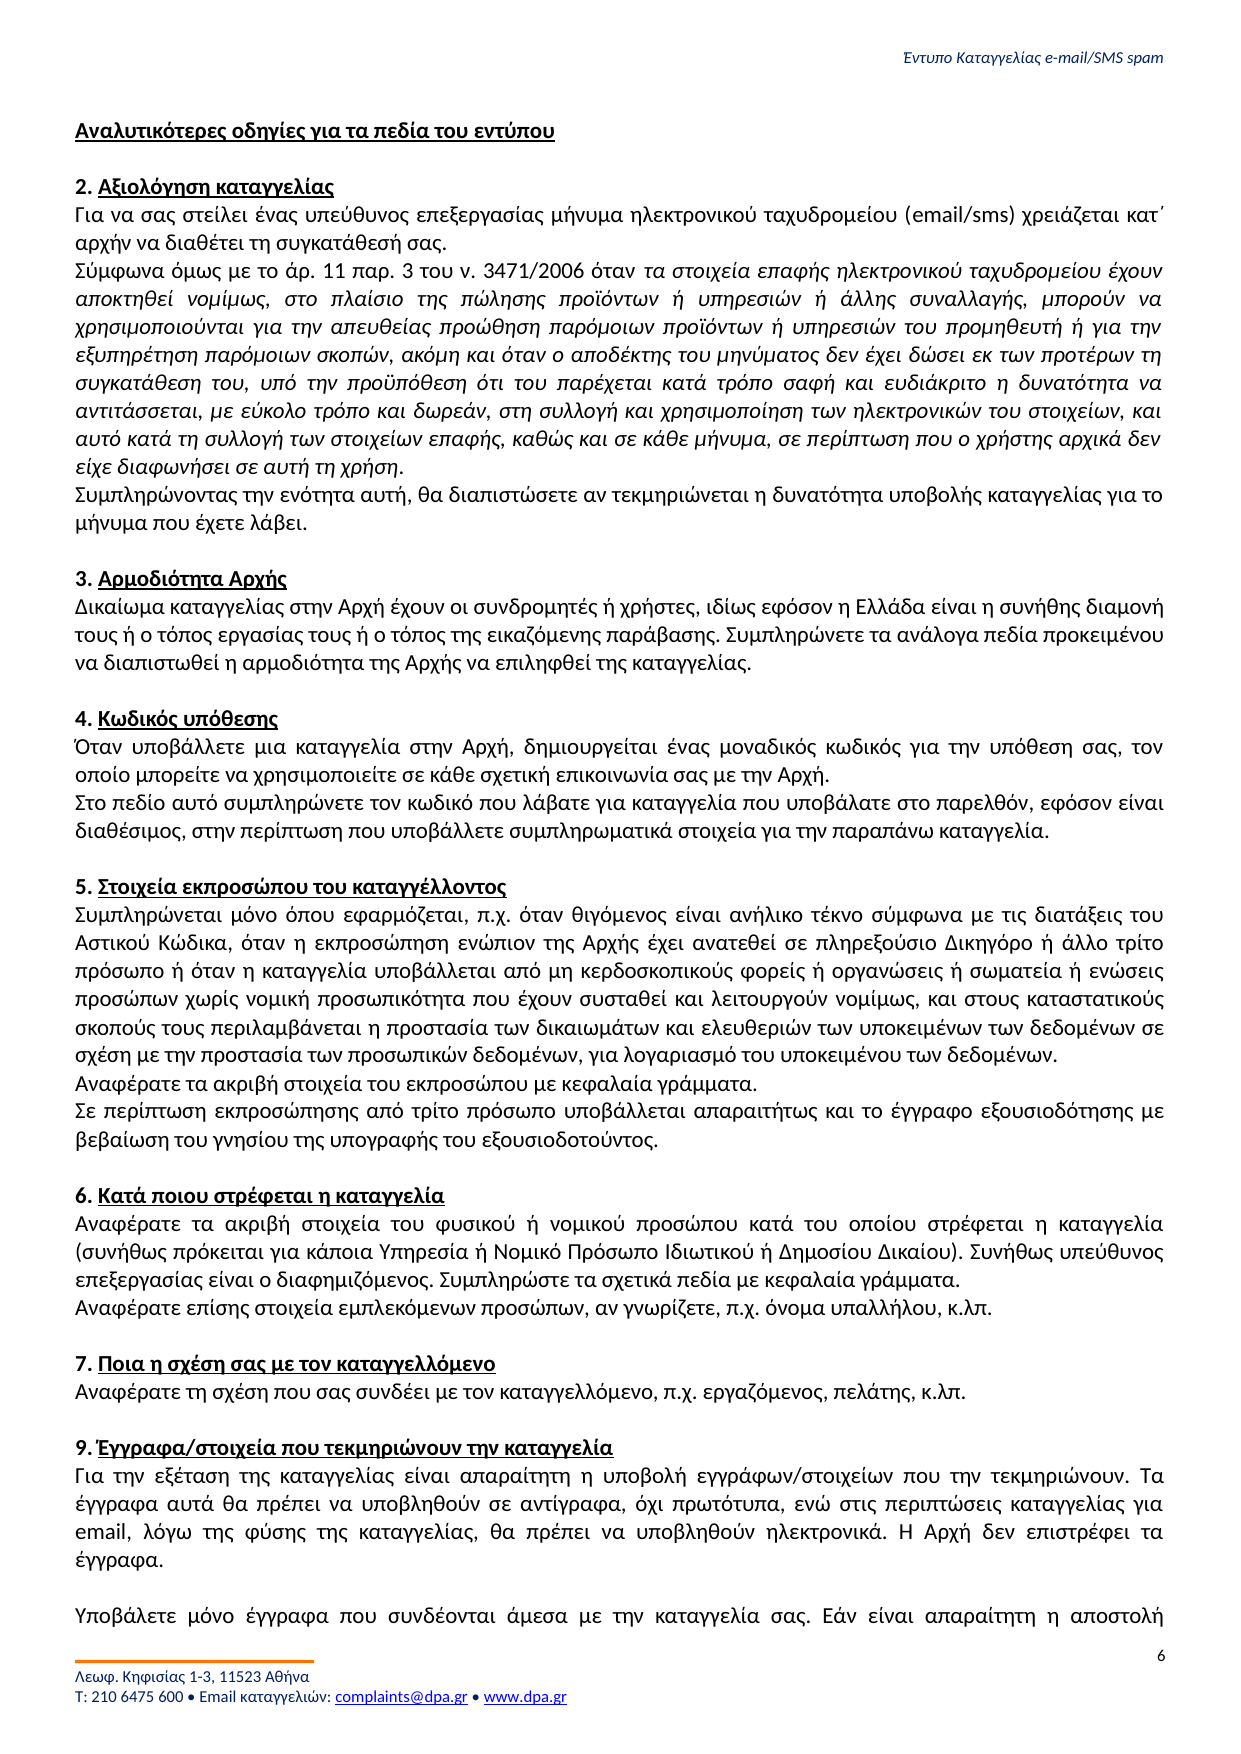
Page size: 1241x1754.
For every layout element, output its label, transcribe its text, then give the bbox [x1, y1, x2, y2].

text 9. Έγγραφα/στοιχεία που τεκμηριώνουν την καταγγελία [75, 1433, 1165, 1461]
text Όταν υποβάλλετε μια καταγγελία στην Αρχή, δημιουργείται ένας μοναδικός κωδικός για την υπόθεση σας, τον οποίο μπορείτε να χρησιμοποιείτε σε κάθε σχετική επικοινωνία σας με την Αρχή. [75, 732, 1165, 788]
text Σε περίπτωση εκπροσώπησης από τρίτο πρόσωπο υποβάλλεται απαραιτήτως και το έγγραφο εξουσιοδότησης με βεβαίωση του γνησίου της υπογραφής του εξουσιοδοτούντος. [75, 1097, 1165, 1153]
text 6. Κατά ποιου στρέφεται η καταγγελία [75, 1181, 1165, 1209]
text Για να σας στείλει ένας υπεύθυνος επεξεργασίας μήνυμα ηλεκτρονικού ταχυδρομείου (email/sms) χρειάζεται κατ΄ αρχήν να διαθέτει τη συγκατάθεσή σας. [75, 200, 1165, 256]
text 3. Αρμοδιότητα Αρχής [75, 564, 1165, 592]
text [75, 1601, 1165, 1629]
text Αναφέρατε επίσης στοιχεία εμπλεκόμενων προσώπων, αν γνωρίζετε, π.χ. όνομα υπαλλήλου, κ.λπ. [75, 1293, 1165, 1321]
text Αναλυτικότερες οδηγίες για τα πεδία του εντύπου [75, 116, 1165, 144]
text Αναφέρατε τη σχέση που σας συνδέει με τον καταγγελλόμενο, π.χ. εργαζόμενος, πελάτης, κ.λπ. [75, 1377, 1165, 1405]
text Αναφέρατε τα ακριβή στοιχεία του εκπροσώπου με κεφαλαία γράμματα. [75, 1069, 1165, 1097]
text Δικαίωμα καταγγελίας στην Αρχή έχουν οι συνδρομητές ή χρήστες, ιδίως εφόσον η Ελλάδα είναι η συνήθης διαμονή τους ή ο τόπος εργασίας τους ή ο τόπος της εικαζόμενης παράβασης. Συμπληρώνετε τα ανάλογα πεδία προκειμένου να διαπιστωθεί η αρμοδιότητα της Αρχής να επιληφθεί της καταγγελίας. [75, 592, 1165, 676]
text Στο πεδίο αυτό συμπληρώνετε τον κωδικό που λάβατε για καταγγελία που υποβάλατε στο παρελθόν, εφόσον είναι διαθέσιμος, στην περίπτωση που υποβάλλετε συμπληρωματικά στοιχεία για την παραπάνω καταγγελία. [75, 788, 1165, 844]
text 7. Ποια η σχέση σας με τον καταγγελλόμενο [75, 1349, 1165, 1377]
text Σύμφωνα όμως με το άρ. 11 παρ. 3 του ν. 3471/2006 όταν τα στοιχεία επαφής ηλεκτρονικού ταχυδρομείου έχουν αποκτηθεί νομίμως, στο πλαίσιο της πώλησης προϊόντων ή υπηρεσιών ή άλλης συναλλαγής, μπορούν να χρησιμοποιούνται για την απευθείας προώθηση παρόμοιων προϊόντων ή υπηρεσιών του προμηθευτή ή για την εξυπηρέτηση παρόμοιων σκοπών, ακόμη και όταν ο αποδέκτης του μηνύματος δεν έχει δώσει εκ των προτέρων τη συγκατάθεση του, υπό την προϋπόθεση ότι του παρέχεται κατά τρόπο σαφή και ευδιάκριτο η δυνατότητα να αντιτάσσεται, με εύκολο τρόπο και δωρεάν, στη συλλογή και χρησιμοποίηση των ηλεκτρονικών του στοιχείων, και αυτό κατά τη συλλογή των στοιχείων επαφής, καθώς και σε κάθε μήνυμα, σε περίπτωση που ο χρήστης αρχικά δεν είχε διαφωνήσει σε αυτή τη χρήση. [75, 256, 1165, 480]
text Συμπληρώνεται μόνο όπου εφαρμόζεται, π.χ. όταν θιγόμενος είναι ανήλικο τέκνο σύμφωνα με τις διατάξεις του Αστικού Κώδικα, όταν η εκπροσώπηση ενώπιον της Αρχής έχει ανατεθεί σε πληρεξούσιο Δικηγόρο ή άλλο τρίτο πρόσωπο ή όταν η καταγγελία υποβάλλεται από μη κερδοσκοπικούς φορείς ή οργανώσεις ή σωματεία ή ενώσεις προσώπων χωρίς νομική προσωπικότητα που έχουν συσταθεί και λειτουργούν νομίμως, και στους καταστατικούς σκοπούς τους περιλαμβάνεται η προστασία των δικαιωμάτων και ελευθεριών των υποκειμένων των δεδομένων σε σχέση με την προστασία των προσωπικών δεδομένων, για λογαριασμό του υποκειμένου των δεδομένων. [75, 901, 1165, 1069]
text Αναφέρατε τα ακριβή στοιχεία του φυσικού ή νομικού προσώπου κατά του οποίου στρέφεται η καταγγελία (συνήθως πρόκειται για κάποια Υπηρεσία ή Νομικό Πρόσωπο Ιδιωτικού ή Δημοσίου Δικαίου). Συνήθως υπεύθυνος επεξεργασίας είναι ο διαφημιζόμενος. Συμπληρώστε τα σχετικά πεδία με κεφαλαία γράμματα. [75, 1209, 1165, 1293]
text 2. Αξιολόγηση καταγγελίας [75, 172, 1165, 200]
text Συμπληρώνοντας την ενότητα αυτή, θα διαπιστώσετε αν τεκμηριώνεται η δυνατότητα υποβολής καταγγελίας για το μήνυμα που έχετε λάβει. [75, 480, 1165, 536]
text Για την εξέταση της καταγγελίας είναι απαραίτητη η υποβολή εγγράφων/στοιχείων που την τεκμηριώνουν. Τα έγγραφα αυτά θα πρέπει να υποβληθούν σε αντίγραφα, όχι πρωτότυπα, ενώ στις περιπτώσεις καταγγελίας για email, λόγω της φύσης της καταγγελίας, θα πρέπει να υποβληθούν ηλεκτρονικά. Η Αρχή δεν επιστρέφει τα έγγραφα. [75, 1461, 1165, 1573]
text 4. Κωδικός υπόθεσης [75, 704, 1165, 732]
text 5. Στοιχεία εκπροσώπου του καταγγέλλοντος [75, 872, 1165, 901]
